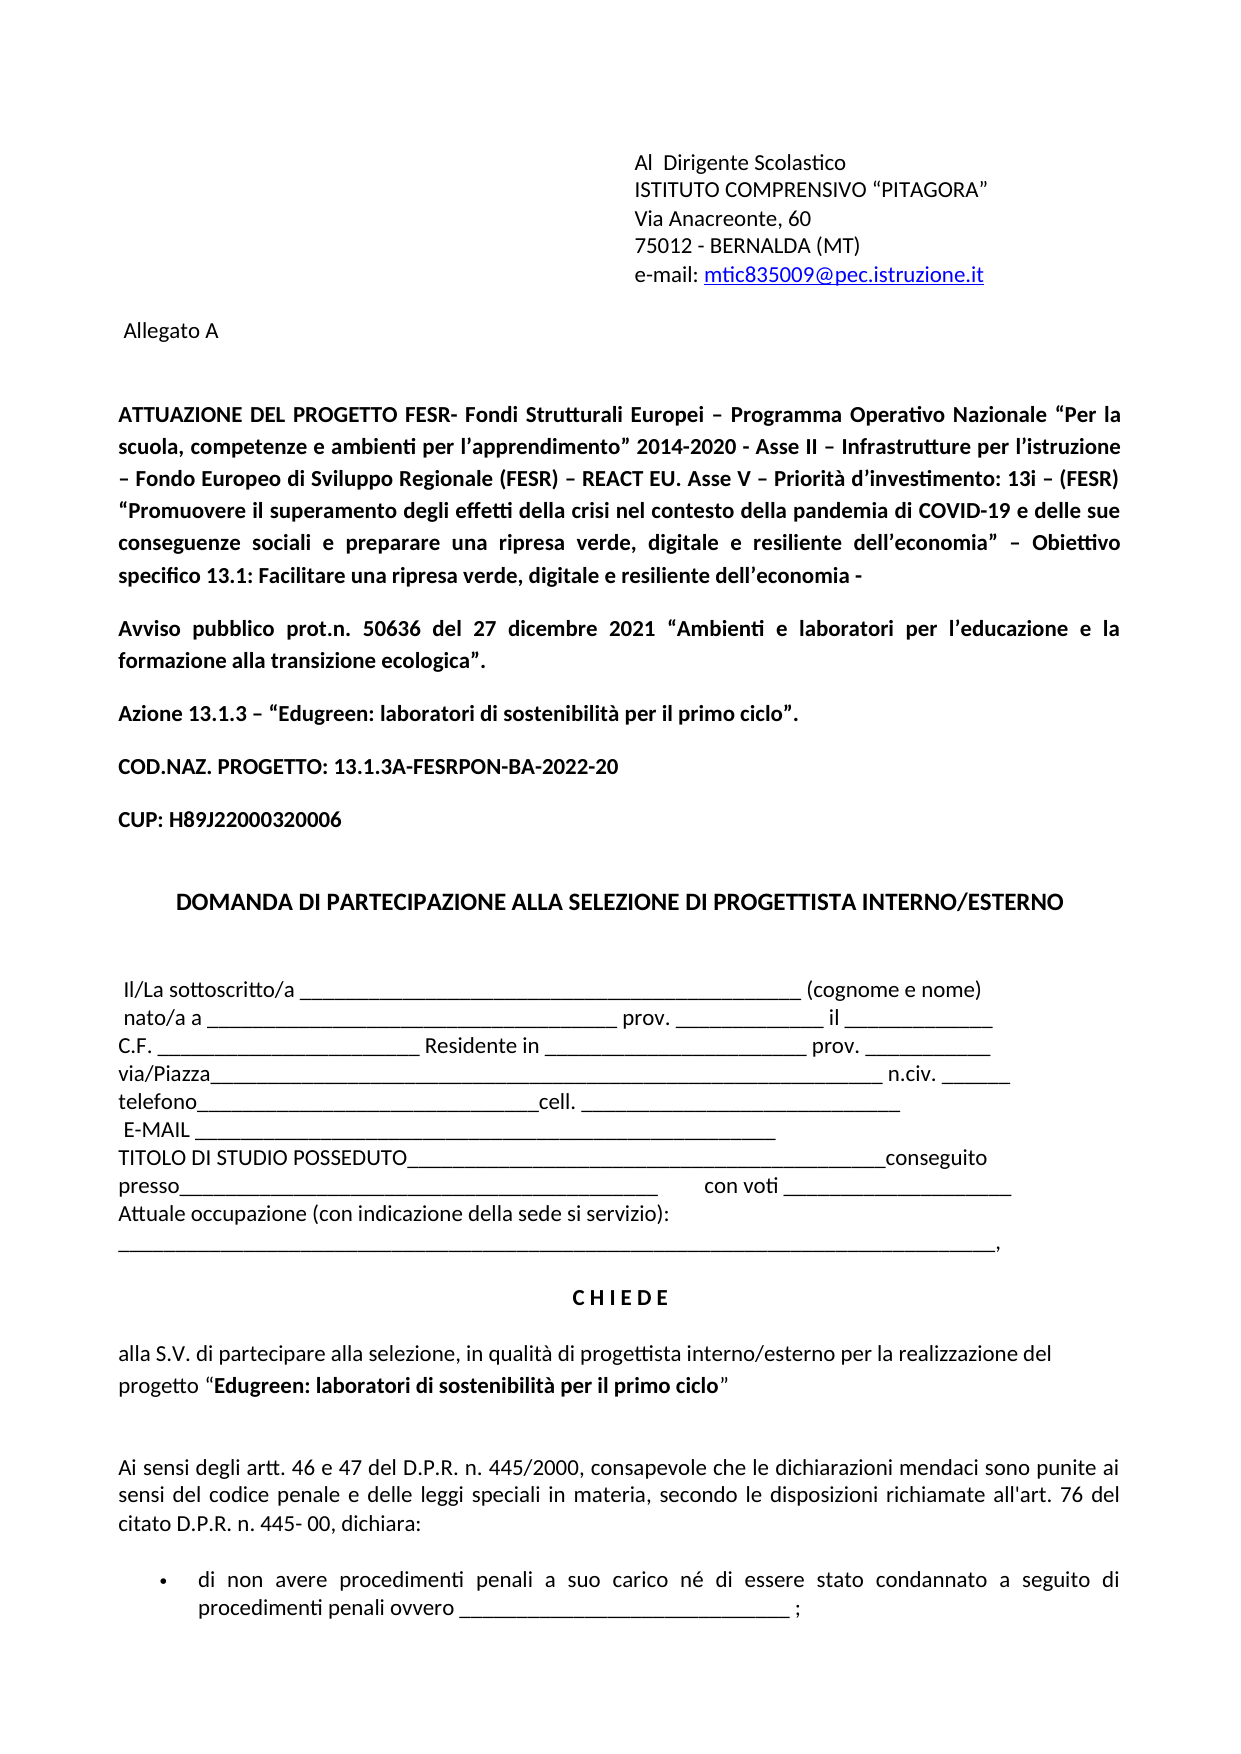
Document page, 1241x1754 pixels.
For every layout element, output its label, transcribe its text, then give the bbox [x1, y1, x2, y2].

text Al Dirigente Scolastico [561, 148, 1122, 176]
text alla S.V. di partecipare alla selezione, in qualità di progettista interno/esterno per la realizzazione del progetto “Edugreen: laboratori di sostenibilità per il primo ciclo” [118, 1339, 1122, 1399]
text ATTUAZIONE DEL PROGETTO FESR- Fondi Strutturali Europei – Programma Operativo Nazionale “Per la scuola, competenze e ambienti per l’apprendimento” 2014-2020 - Asse II – Infrastrutture per l’istruzione – Fondo Europeo di Sviluppo Regionale (FESR) – REACT EU. Asse V – Priorità d’investimento: 13i – (FESR) “Promuovere il superamento degli effetti della crisi nel contesto della pandemia di COVID-19 e delle sue conseguenze sociali e preparare una ripresa verde, digitale e resiliente dell’economia” – Obiettivo specifico 13.1: Facilitare una ripresa verde, digitale e resiliente dell’economia - [118, 400, 1122, 589]
text E-MAIL ___________________________________________________ [118, 1115, 1122, 1143]
text Allegato A [118, 316, 1122, 344]
text CUP: H89J22000320006 [118, 805, 1122, 833]
text TITOLO DI STUDIO POSSEDUTO__________________________________________conseguito presso__________________________________________ con voti ____________________ [118, 1143, 1122, 1199]
text Il/La sottoscritto/a ____________________________________________ (cognome e nome) [118, 975, 1122, 1003]
text Via Anacreonte, 60 [561, 204, 1122, 232]
text Azione 13.1.3 – “Edugreen: laboratori di sostenibilità per il primo ciclo”. [118, 699, 1122, 727]
text Avviso pubblico prot.n. 50636 del 27 dicembre 2021 “Ambienti e laboratori per l’educazione e la formazione alla transizione ecologica”. [118, 614, 1122, 674]
text C H I E D E [118, 1283, 1122, 1311]
text Ai sensi degli artt. 46 e 47 del D.P.R. n. 445/2000, consapevole che le dichiarazioni mendaci sono punite ai sensi del codice penale e delle leggi speciali in materia, secondo le disposizioni richiamate all'art. 76 del citato D.P.R. n. 445- 00, dichiara: [118, 1453, 1122, 1537]
text C.F. _______________________ Residente in _______________________ prov. ___________ via/Piazza___________________________________________________________ n.civ. ______ telefono______________________________cell. ____________________________ [118, 1031, 1122, 1115]
text ISTITUTO COMPRENSIVO “PITAGORA” [561, 176, 1122, 204]
text e-mail: mtic835009@pec.istruzione.it [487, 260, 1122, 288]
text Attuale occupazione (con indicazione della sede si servizio): _____________________________________________________________________________, [118, 1199, 1122, 1255]
text DOMANDA DI PARTECIPAZIONE ALLA SELEZIONE DI PROGETTISTA INTERNO/ESTERNO [118, 886, 1122, 917]
text COD.NAZ. PROGETTO: 13.1.3A-FESRPON-BA-2022-20 [118, 752, 1122, 780]
list di non avere procedimenti penali a suo carico né di essere stato condannato a seguito di procedimenti penali ovvero _____________________________ ; [160, 1565, 1122, 1621]
text 75012 - BERNALDA (MT) [561, 232, 1122, 260]
text nato/a a ____________________________________ prov. _____________ il _____________ [118, 1003, 1122, 1031]
